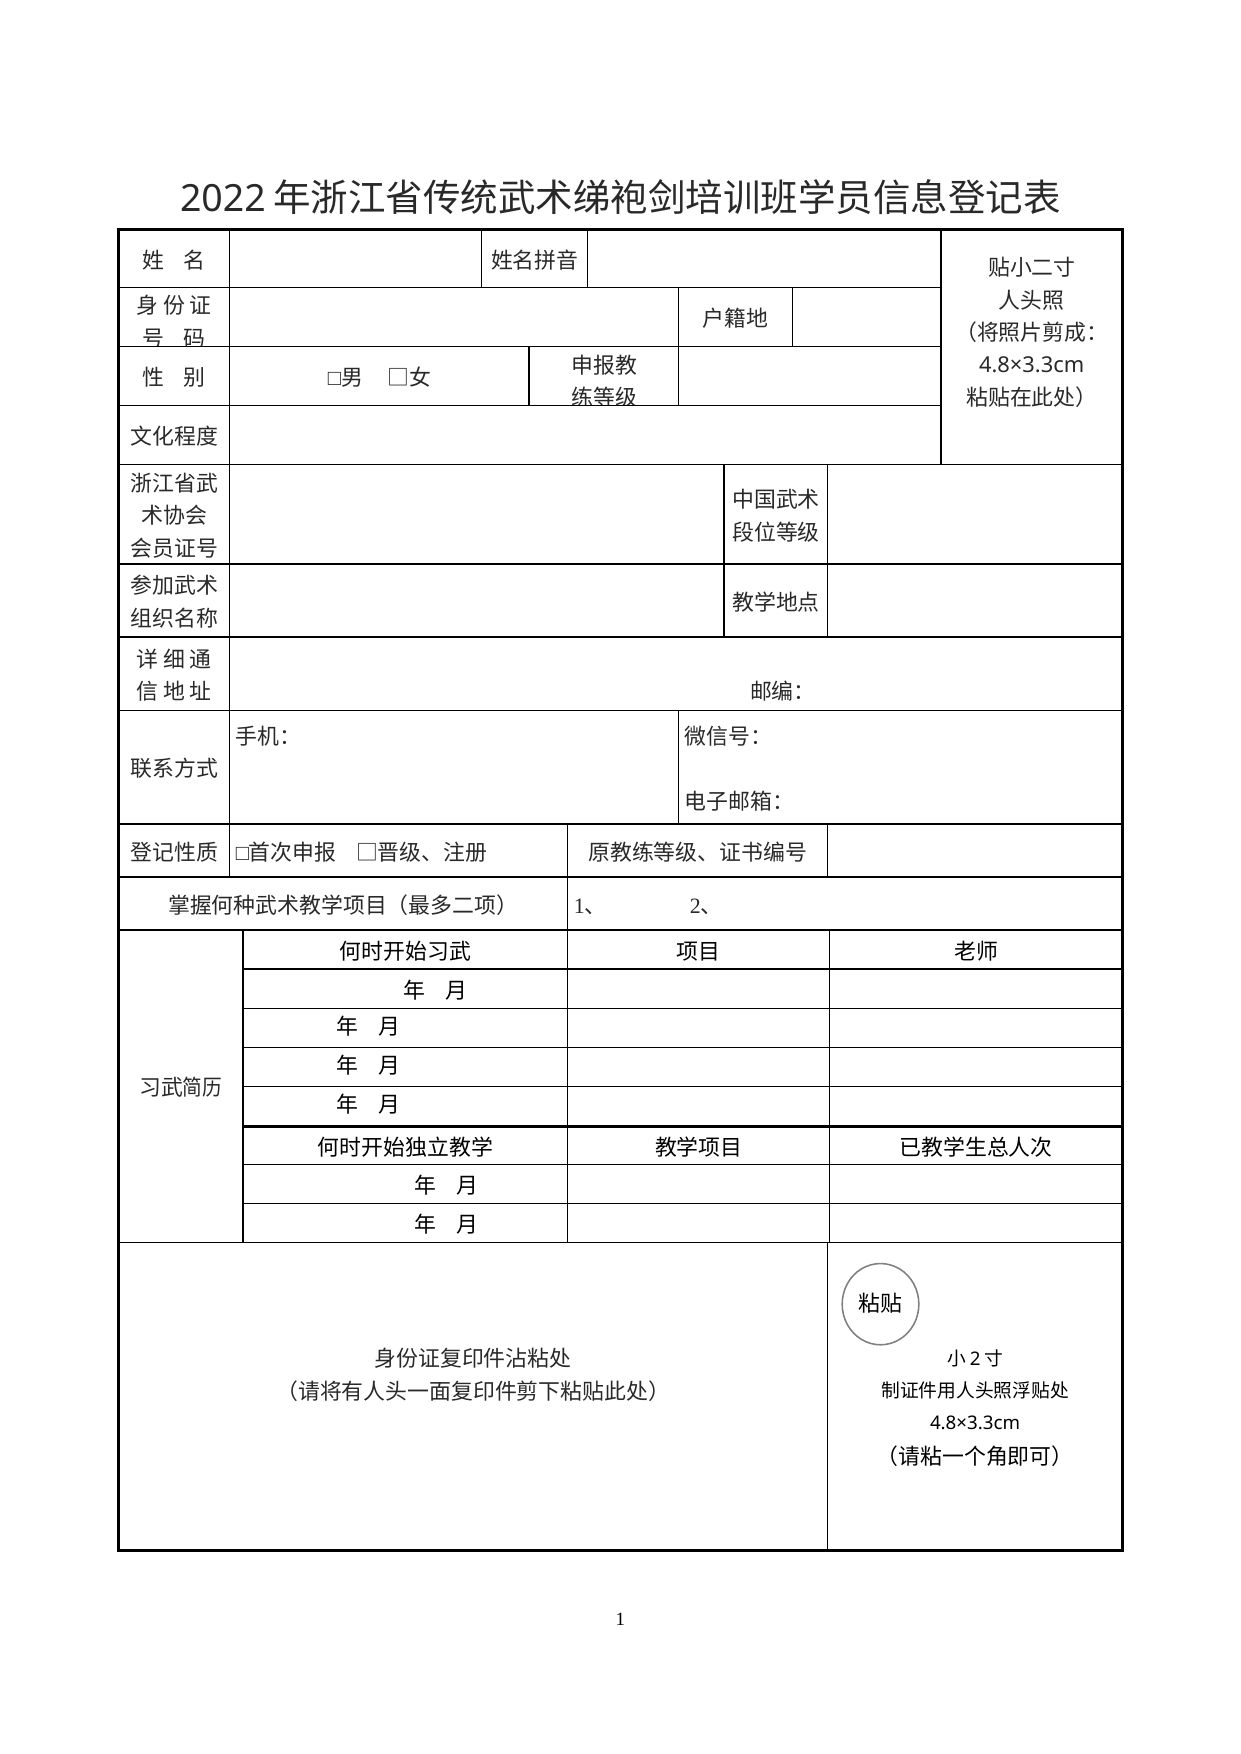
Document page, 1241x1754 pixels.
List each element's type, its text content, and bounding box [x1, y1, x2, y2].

table_header 贴小二寸 人头照 （将照片剪成： 4.8×3.3cm 粘贴在此处） [942, 231, 1121, 464]
table_cell [830, 1048, 1121, 1086]
table_cell 身 份 证 号 码 [120, 288, 229, 346]
table_cell 老师 [830, 931, 1121, 968]
table_cell 年 月 [244, 1048, 567, 1086]
table_cell 年 月 [244, 970, 567, 1007]
table_cell [230, 288, 678, 346]
table_cell 手机： [230, 711, 678, 823]
table_cell 中国武术 段位等级 [725, 465, 827, 563]
table_cell 1、 2、 [568, 878, 1121, 929]
table_cell 已教学生总人次 [830, 1128, 1121, 1164]
table_cell 身份证复印件沾粘处 （请将有人头一面复印件剪下粘贴此处） [120, 1243, 827, 1549]
table_cell 文化程度 [120, 406, 229, 464]
table_cell 联系方式 [120, 711, 229, 823]
table_cell [568, 970, 829, 1007]
table_cell [830, 970, 1121, 1007]
table_cell 何时开始习武 [244, 931, 567, 968]
table_cell [568, 1009, 829, 1046]
table_cell 项目 [568, 931, 829, 968]
table_cell [830, 1165, 1121, 1203]
table_cell [230, 565, 723, 636]
table_cell 教学项目 [568, 1128, 829, 1164]
table_cell 教学地点 [725, 565, 827, 636]
table_cell 性 别 [120, 347, 229, 405]
table_cell 详 细 通 信 地 址 [120, 638, 229, 710]
table_cell [830, 1087, 1121, 1124]
table_cell 年 月 [244, 1009, 567, 1046]
table_cell [568, 1165, 829, 1203]
table_cell 小2寸 制证件用人头照浮贴处 4.8×3.3cm （请粘一个角即可） [828, 1243, 1121, 1549]
table_cell [568, 1087, 829, 1124]
table_cell 年 月 [244, 1204, 567, 1242]
table_cell 微信号： 电子邮箱： [679, 711, 1121, 823]
table_cell [230, 406, 940, 464]
table_cell 申报教 练等级 [530, 347, 678, 405]
table_cell [793, 288, 940, 346]
table_header 姓名拼音 [482, 231, 587, 287]
table_cell 年 月 [244, 1087, 567, 1124]
table_cell 参加武术组织名称 [120, 565, 229, 636]
table_cell 邮编： [230, 638, 1121, 710]
table_header [588, 231, 940, 287]
table_header 姓 名 [120, 231, 229, 287]
table_cell [830, 1204, 1121, 1242]
table_cell 原教练等级、证书编号 [568, 825, 827, 876]
table_cell 浙江省武术协会 会员证号 [120, 465, 229, 563]
table_cell □男 □女 [230, 347, 528, 405]
table_cell [679, 347, 940, 405]
table_cell [830, 1009, 1121, 1046]
table_cell 掌握何种武术教学项目（最多二项） [120, 878, 567, 929]
table_cell 习武简历 [120, 931, 242, 1242]
table_cell [568, 1048, 829, 1086]
table_cell 登记性质 [120, 825, 229, 876]
table_cell 户籍地 [679, 288, 792, 346]
table_cell [230, 465, 723, 563]
table_header [230, 231, 481, 287]
table_cell [568, 1204, 829, 1242]
table_cell [828, 565, 1121, 636]
text 2022年浙江省传统武术绨袍剑培训班学员信息登记表 [118, 162, 1122, 227]
table_cell □首次申报 □晋级、注册 [230, 825, 567, 876]
table_cell [828, 825, 1121, 876]
table_cell 何时开始独立教学 [244, 1128, 567, 1164]
table_cell [828, 465, 1121, 563]
table_cell 年 月 [244, 1165, 567, 1203]
